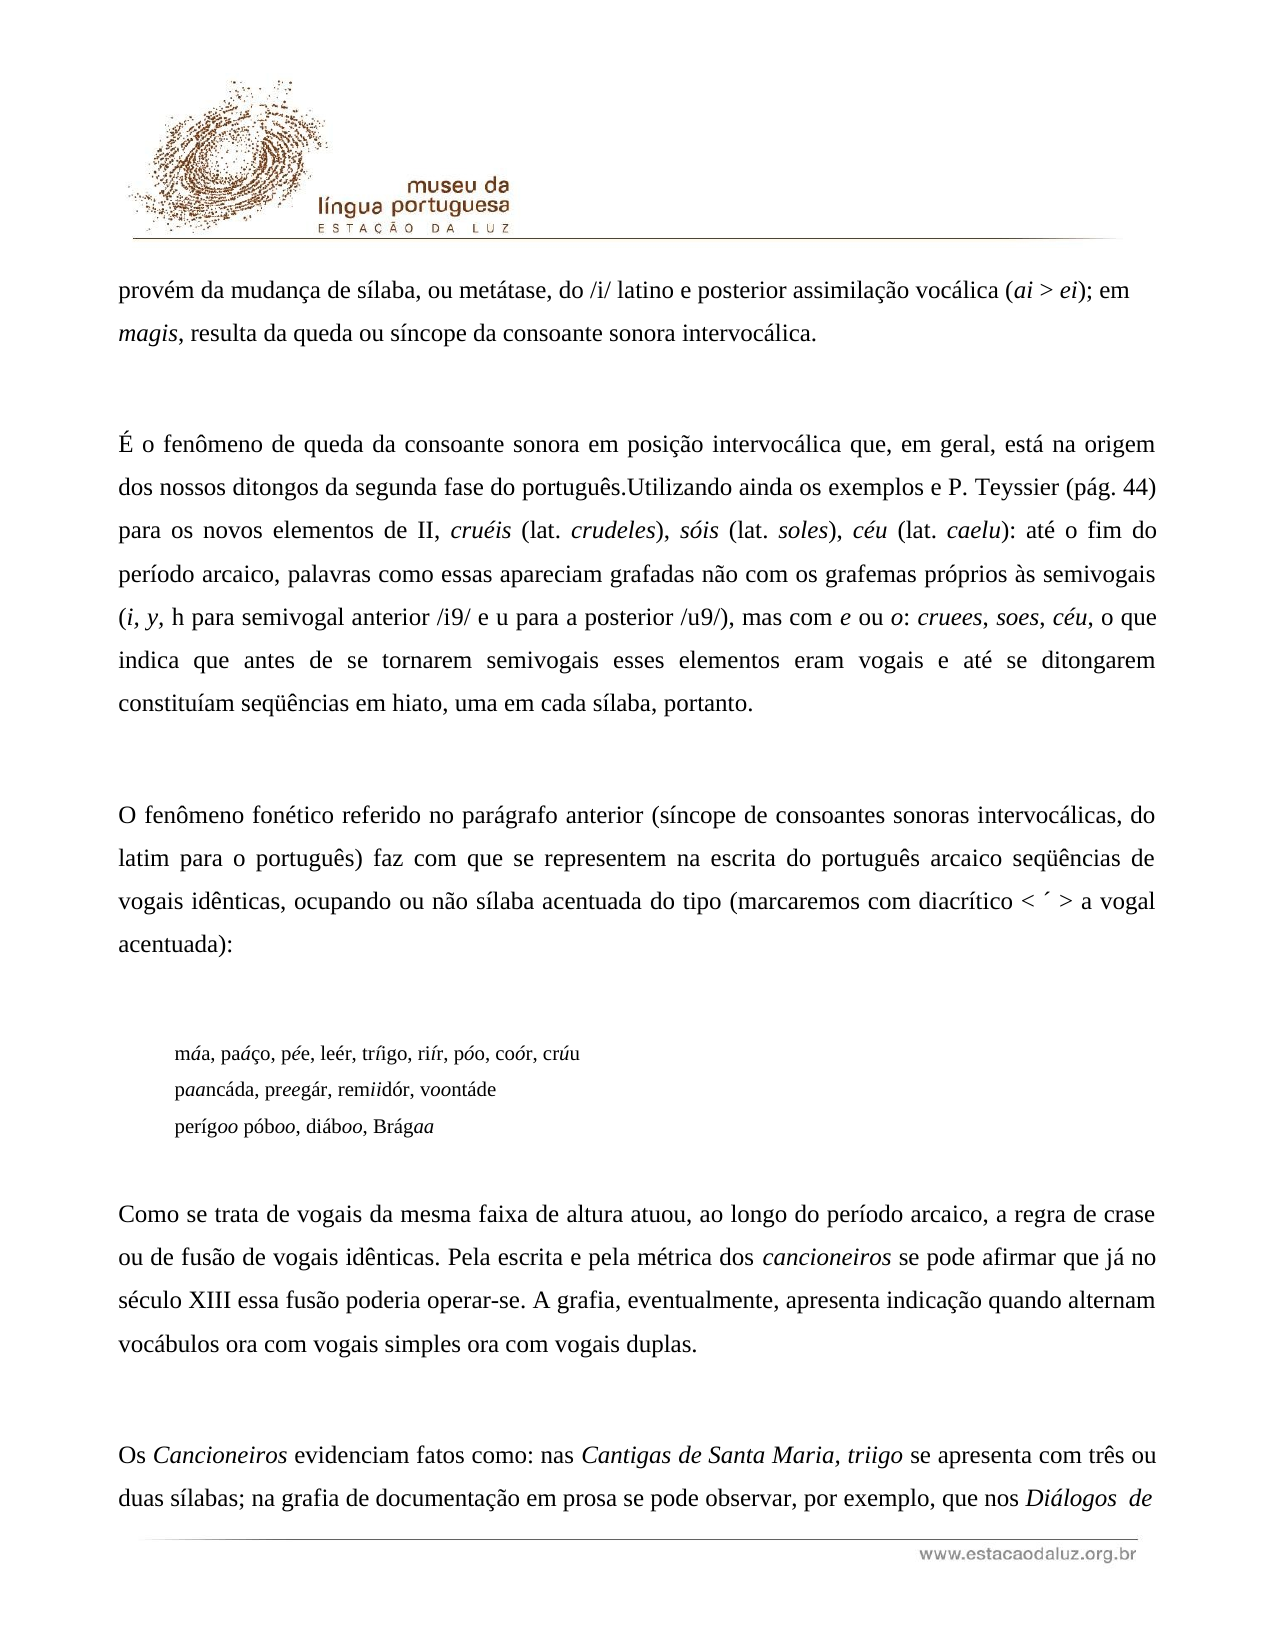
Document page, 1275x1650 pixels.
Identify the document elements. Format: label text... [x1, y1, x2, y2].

picture [118, 73, 1156, 248]
text Como se trata de vogais da mesma faixa de altura atuou, ao longo do período arcaico, a regra de crase ou de fusão de vogais idênticas. Pela escrita e pela métrica dos cancioneiros se pode afirmar que já no século XIII essa fusão poderia operar-se. A grafia, eventualmente, apresenta indicação quando alternam vocábulos ora com vogais simples ora com vogais duplas. [118, 1199, 1157, 1357]
text Os Cancioneiros evidenciam fatos como: nas Cantigas de Santa Maria, triigo se apresenta com três ou duas sílabas; na grafia de documentação em prosa se pode observar, por exemplo, que nos Diálogos de [118, 1440, 1157, 1512]
picture [118, 1528, 1156, 1576]
text É o fenômeno de queda da consoante sonora em posição intervocálica que, em geral, está na origem dos nossos ditongos da segunda fase do português.Utilizando ainda os exemplos e P. Teyssier (pág. 44) para os novos elementos de II, cruéis (lat. crudeles), sóis (lat. soles), céu (lat. caelu): até o fim do período arcaico, palavras como essas apareciam grafadas não com os grafemas próprios às semivogais (i, y, h para semivogal anterior /i/ e u para a posterior /u/), mas com e ou o: cruees, soes, céu, o que indica que antes de se tornarem semivogais esses elementos eram vogais e até se ditongarem constituíam seqüências em hiato, uma em cada sílaba, portanto. [118, 429, 1157, 717]
text O fenômeno fonético referido no parágrafo anterior (síncope de consoantes sonoras intervocálicas, do latim para o português) faz com que se representem na escrita do português arcaico seqüências de vogais idênticas, ocupando ou não sílaba acentuada do tipo (marcaremos com diacrítico < ´ > a vogal acentuada): [118, 800, 1157, 958]
text máa, paáço, pée, leér, tríigo, riír, póo, coór, crúu paancáda, preegár, remiidór, voontáde [174, 1041, 581, 1101]
text magis, resulta da queda ou síncope da consoante sonora intervocálica. [118, 318, 1169, 347]
text provém da mudança de sílaba, ou metátase, do /i/ latino e posterior assimilação vocálica (ai > ei); em [118, 275, 1169, 303]
text perígoo póboo, diáboo, Brágaa [174, 1114, 1155, 1138]
